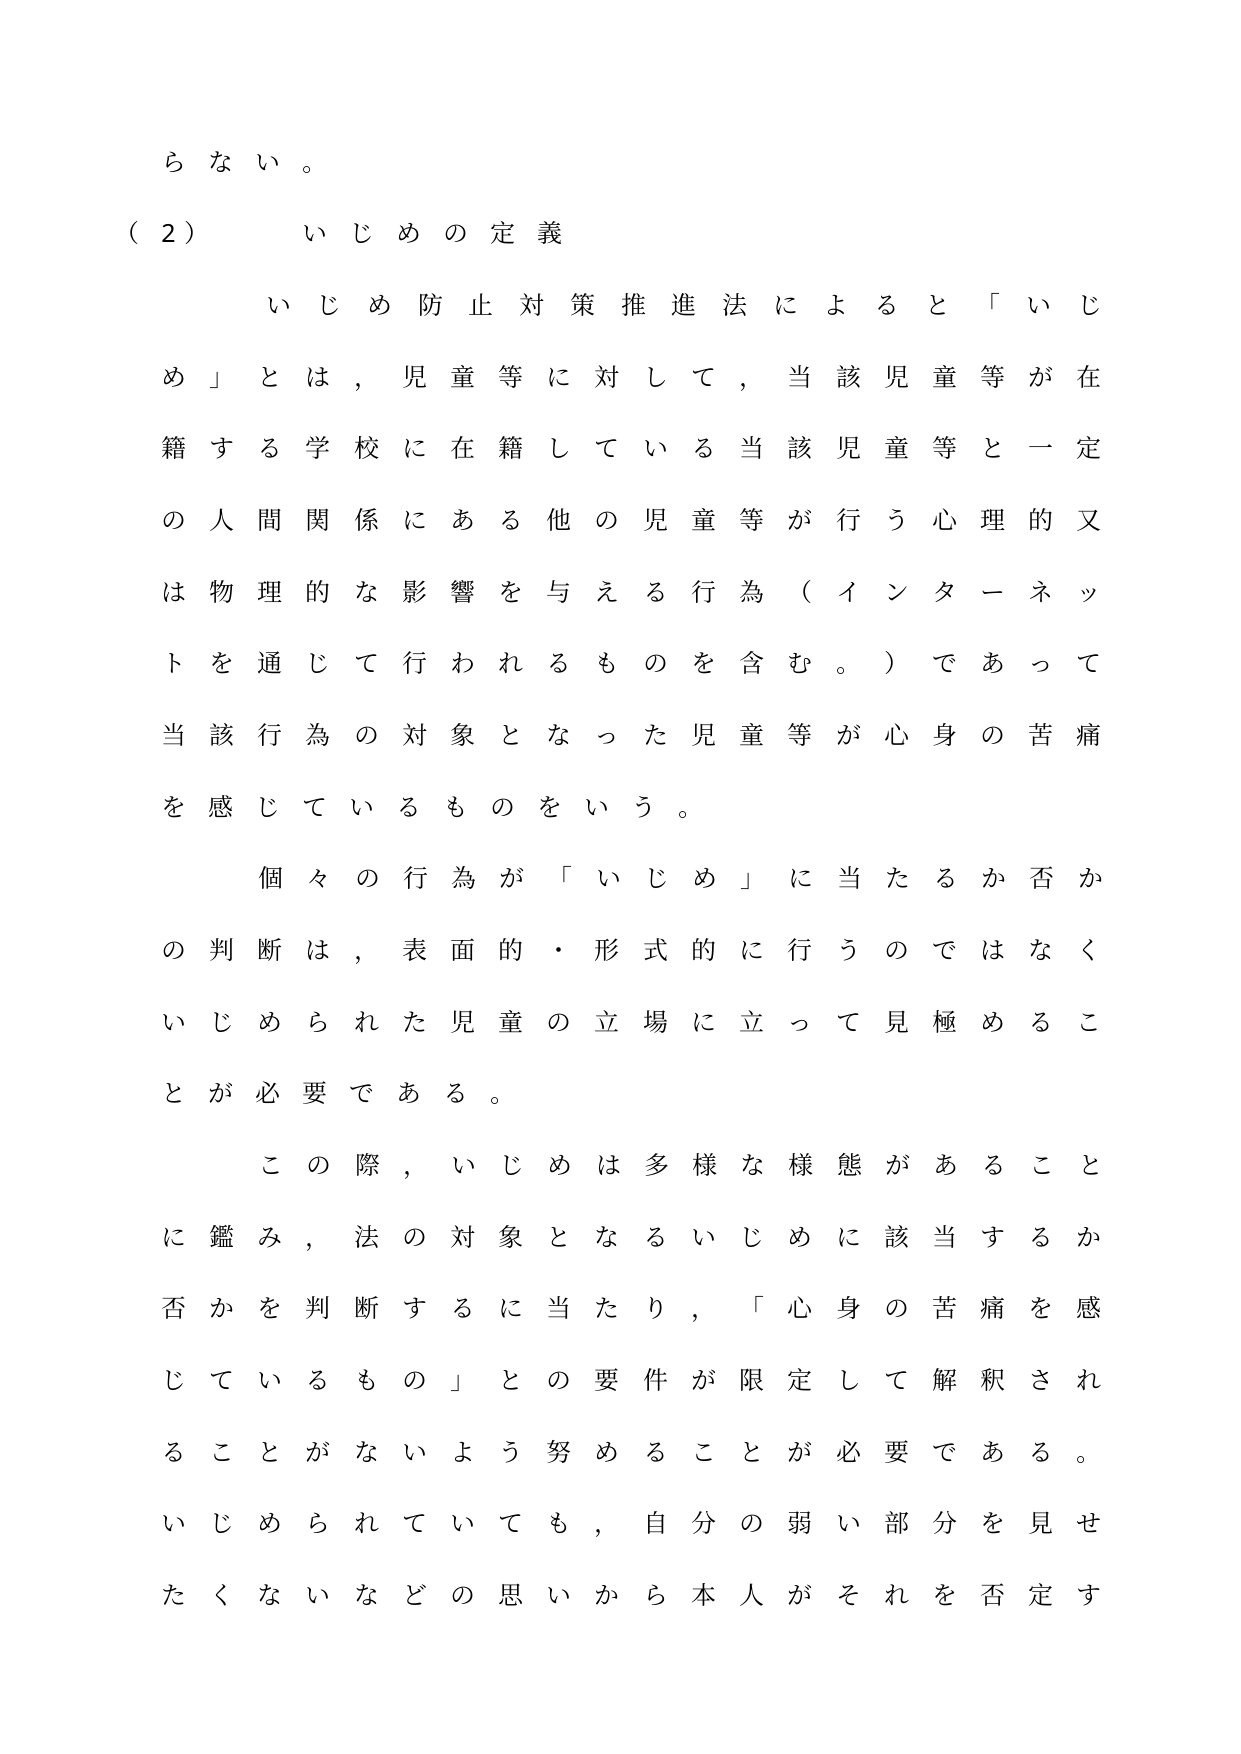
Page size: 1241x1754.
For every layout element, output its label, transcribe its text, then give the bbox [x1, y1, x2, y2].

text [114, 1128, 1126, 1629]
text 個々の行為が「いじめ」に当たるか否かの判断は，表面的・形式的に行うのではなく，いじめられた児童の立場に立って見極めることが必要である。 [114, 841, 1126, 1128]
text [114, 124, 1126, 196]
list いじめの定義 [114, 196, 1126, 268]
text いじめ防止対策推進法によると「いじめ」とは，児童等に対して，当該児童等が在籍する学校に在籍している当該児童等と一定の人間関係にある他の児童等が行う心理的又は物理的な影響を与える行為（インターネットを通じて行われるものを含む。）であって，当該行為の対象となった児童等が心身の苦痛を感じているものをいう。 [114, 268, 1126, 841]
